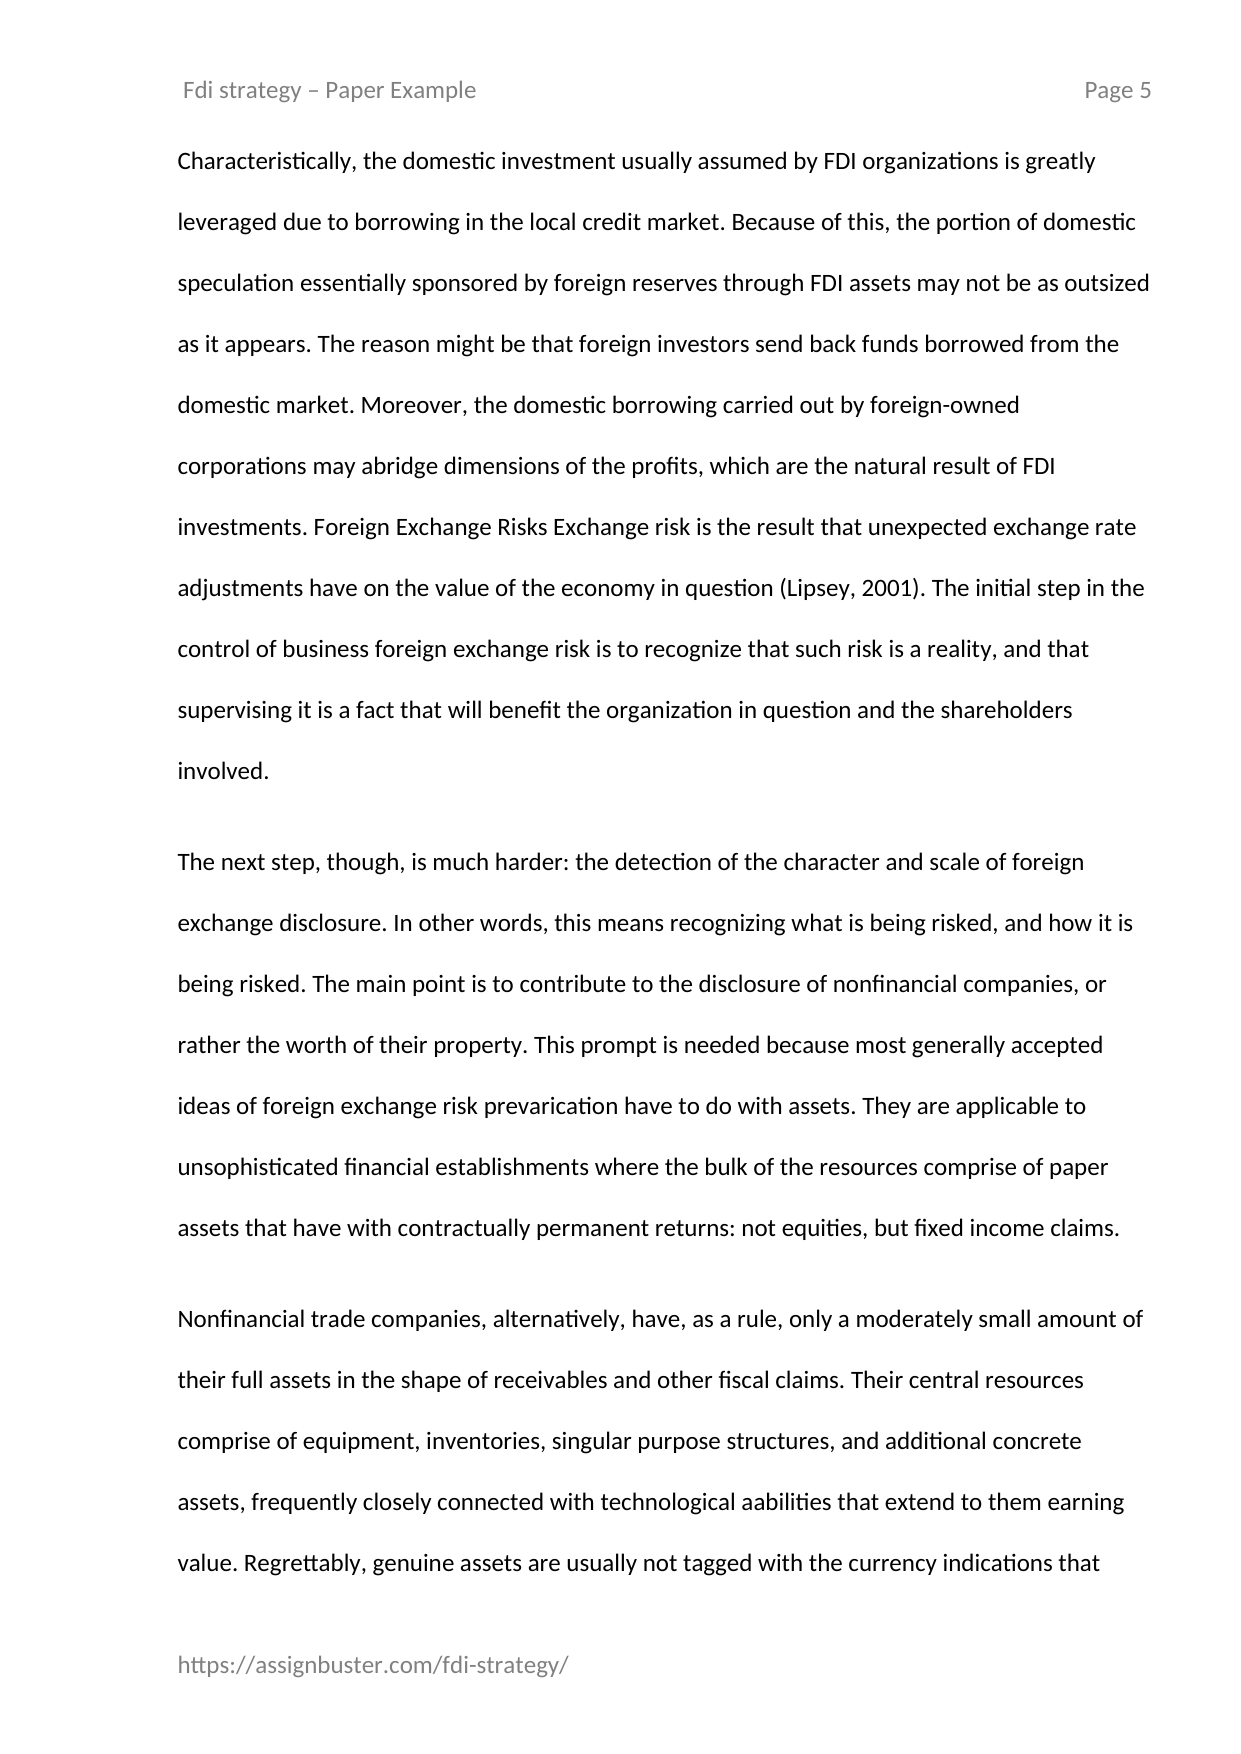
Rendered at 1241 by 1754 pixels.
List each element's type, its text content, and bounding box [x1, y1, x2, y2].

text Characteristically, the domestic investment usually assumed by FDI organizations is greatly leveraged due to borrowing in the local credit market. Because of this, the portion of domestic speculation essentially sponsored by foreign reserves through FDI assets may not be as outsized as it appears. The reason might be that foreign investors send back funds borrowed from the domestic market. Moreover, the domestic borrowing carried out by foreign-owned corporations may abridge dimensions of the profits, which are the natural result of FDI investments. Foreign Exchange Risks Exchange risk is the result that unexpected exchange rate adjustments have on the value of the economy in question (Lipsey, 2001). The initial step in the control of business foreign exchange risk is to recognize that such risk is a reality, and that supervising it is a fact that will benefit the organization in question and the shareholders involved. [177, 145, 1152, 786]
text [177, 1303, 1152, 1577]
text The next step, though, is much harder: the detection of the character and scale of foreign exchange disclosure. In other words, this means recognizing what is being risked, and how it is being risked. The main point is to contribute to the disclosure of nonfinancial companies, or rather the worth of their property. This prompt is needed because most generally accepted ideas of foreign exchange risk prevarication have to do with assets. They are applicable to unsophisticated financial establishments where the bulk of the resources comprise of paper assets that have with contractually permanent returns: not equities, but fixed income claims. [177, 846, 1152, 1243]
